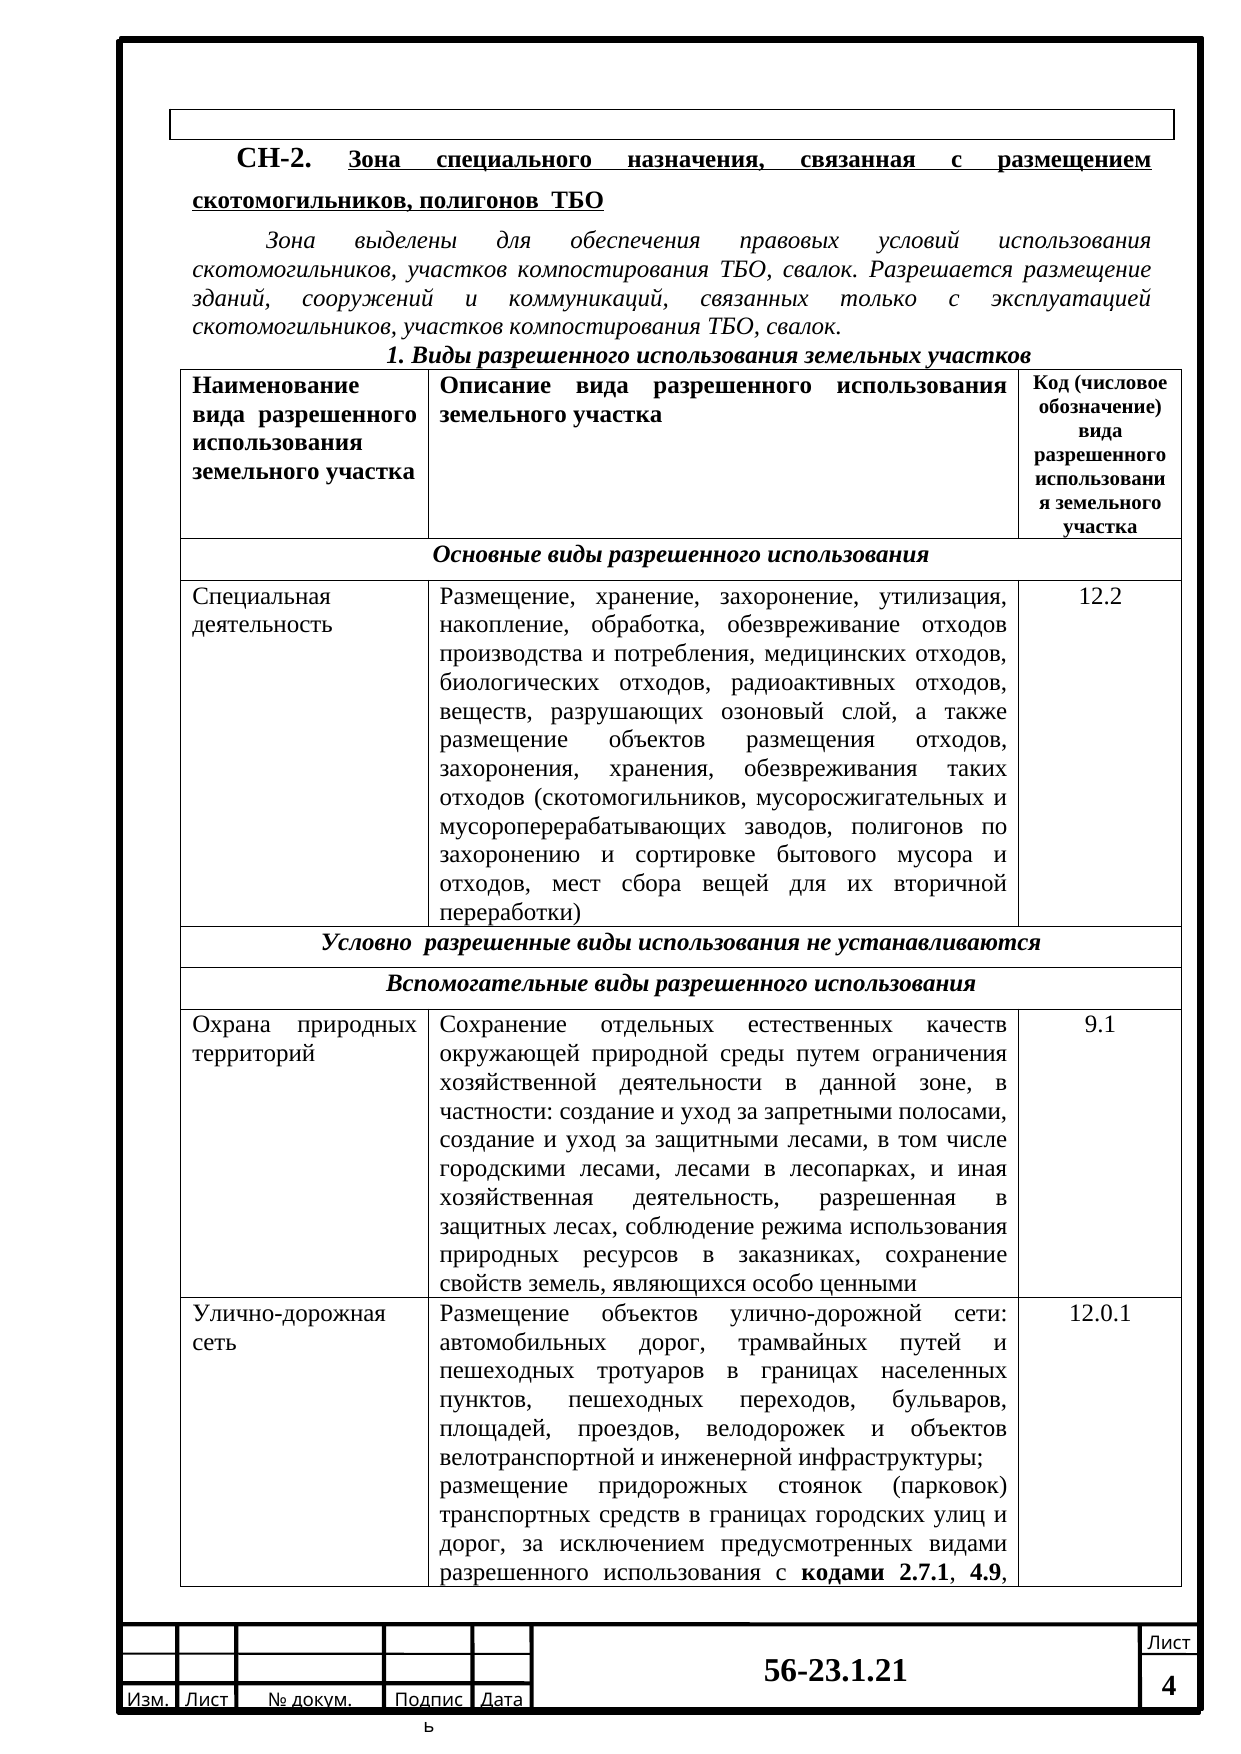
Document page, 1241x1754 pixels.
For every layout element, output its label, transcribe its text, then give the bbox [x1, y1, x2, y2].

table_cell 12.0.1 [1019, 1298, 1181, 1586]
table_cell 12.2 [1019, 581, 1181, 926]
table_header Код (числовое обозначение) вида разрешенного использования земельного участка [1019, 370, 1181, 538]
table_cell Охрана природных территорий [181, 1010, 428, 1297]
table_cell Сохранение отдельных естественных качеств окружающей природной среды путем ограничения хозяйственной деятельности в данной зоне, в частности: создание и уход за запретными полосами, создание и уход за защитными лесами, в том числе городскими лесами, лесами в лесопарках, и иная хозяйственная деятельность, разрешенная в защитных лесах, соблюдение режима использования природных ресурсов в заказниках, сохранение свойств земель, являющихся особо ценными [429, 1010, 1018, 1297]
text 1. Виды разрешенного использования земельных участков [192, 340, 1152, 369]
table_cell Основные виды разрешенного использования [181, 539, 1181, 580]
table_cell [171, 110, 1173, 139]
table_cell Размещение, хранение, захоронение, утилизация, накопление, обработка, обезвреживание отходов производства и потребления, медицинских отходов, биологических отходов, радиоактивных отходов, веществ, разрушающих озоновый слой, а также размещение объектов размещения отходов, захоронения, хранения, обезвреживания таких отходов (скотомогильников, мусоросжигательных и мусороперерабатывающих заводов, полигонов по захоронению и сортировке бытового мусора и отходов, мест сбора вещей для их вторичной переработки) [429, 581, 1018, 926]
table_cell Вспомогательные виды разрешенного использования [181, 968, 1181, 1008]
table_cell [429, 1298, 1018, 1586]
subtitle СН-2. Зона специального назначения, связанная с размещением скотомогильников, полигонов ТБО [192, 140, 1152, 214]
text Зона выделены для обеспечения правовых условий использования скотомогильников, участков компостирования ТБО, свалок. Разрешается размещение зданий, сооружений и коммуникаций, связанных только с эксплуатацией скотомогильников, участков компостирования ТБО, свалок. [192, 225, 1152, 340]
table_header Наименование вида разрешенного использования земельного участка [181, 370, 428, 538]
table_cell Специальная деятельность [181, 581, 428, 926]
table_cell 9.1 [1019, 1010, 1181, 1297]
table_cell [181, 1298, 428, 1586]
table_cell Условно разрешенные виды использования не устанавливаются [181, 927, 1181, 967]
table_header Описание вида разрешенного использования земельного участка [429, 370, 1018, 538]
